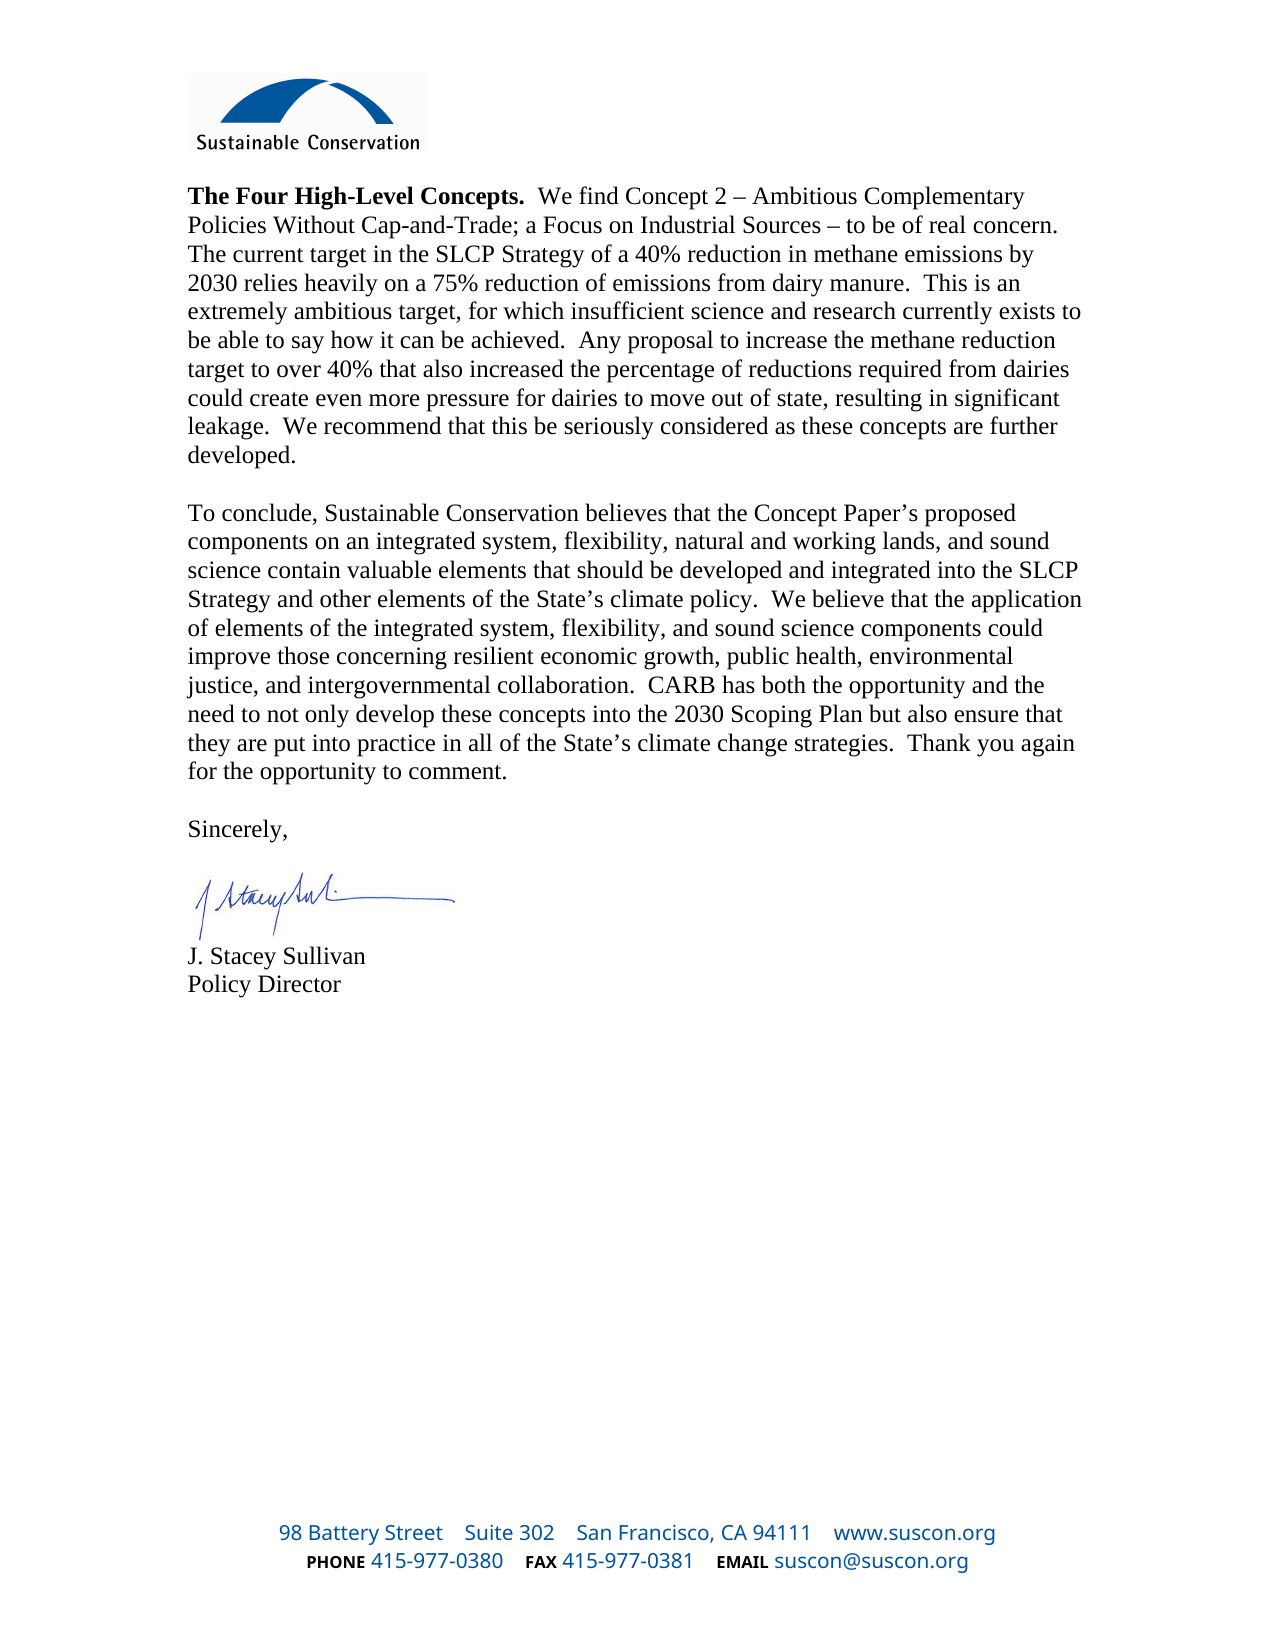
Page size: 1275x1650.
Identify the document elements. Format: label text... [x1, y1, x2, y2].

picture [187, 74, 428, 153]
text Policy Director [187, 969, 1087, 998]
text To conclude, Sustainable Conservation believes that the Concept Paper’s proposed components on an integrated system, flexibility, natural and working lands, and sound science contain valuable elements that should be developed and integrated into the SLCP Strategy and other elements of the State’s climate policy. We believe that the application of elements of the integrated system, flexibility, and sound science components could improve those concerning resilient economic growth, public health, environmental justice, and intergovernmental collaboration. CARB has both the opportunity and the need to not only develop these concepts into the 2030 Scoping Plan but also ensure that they are put into practice in all of the State’s climate change strategies. Thank you again for the opportunity to comment. [187, 498, 1087, 785]
text The Four High-Level Concepts. We find Concept 2 – Ambitious Complementary Policies Without Cap-and-Trade; a Focus on Industrial Sources – to be of real concern. The current target in the SLCP Strategy of a 40% reduction in methane emissions by 2030 relies heavily on a 75% reduction of emissions from dairy manure. This is an extremely ambitious target, for which insufficient science and research currently exists to be able to say how it can be achieved. Any proposal to increase the methane reduction target to over 40% that also increased the percentage of reductions required from dairies could create even more pressure for dairies to move out of state, resulting in significant leakage. We recommend that this be seriously considered as these concepts are further developed. [187, 181, 1087, 469]
text J. Stacey Sullivan [187, 941, 1087, 969]
text Sincerely, [187, 814, 1087, 843]
